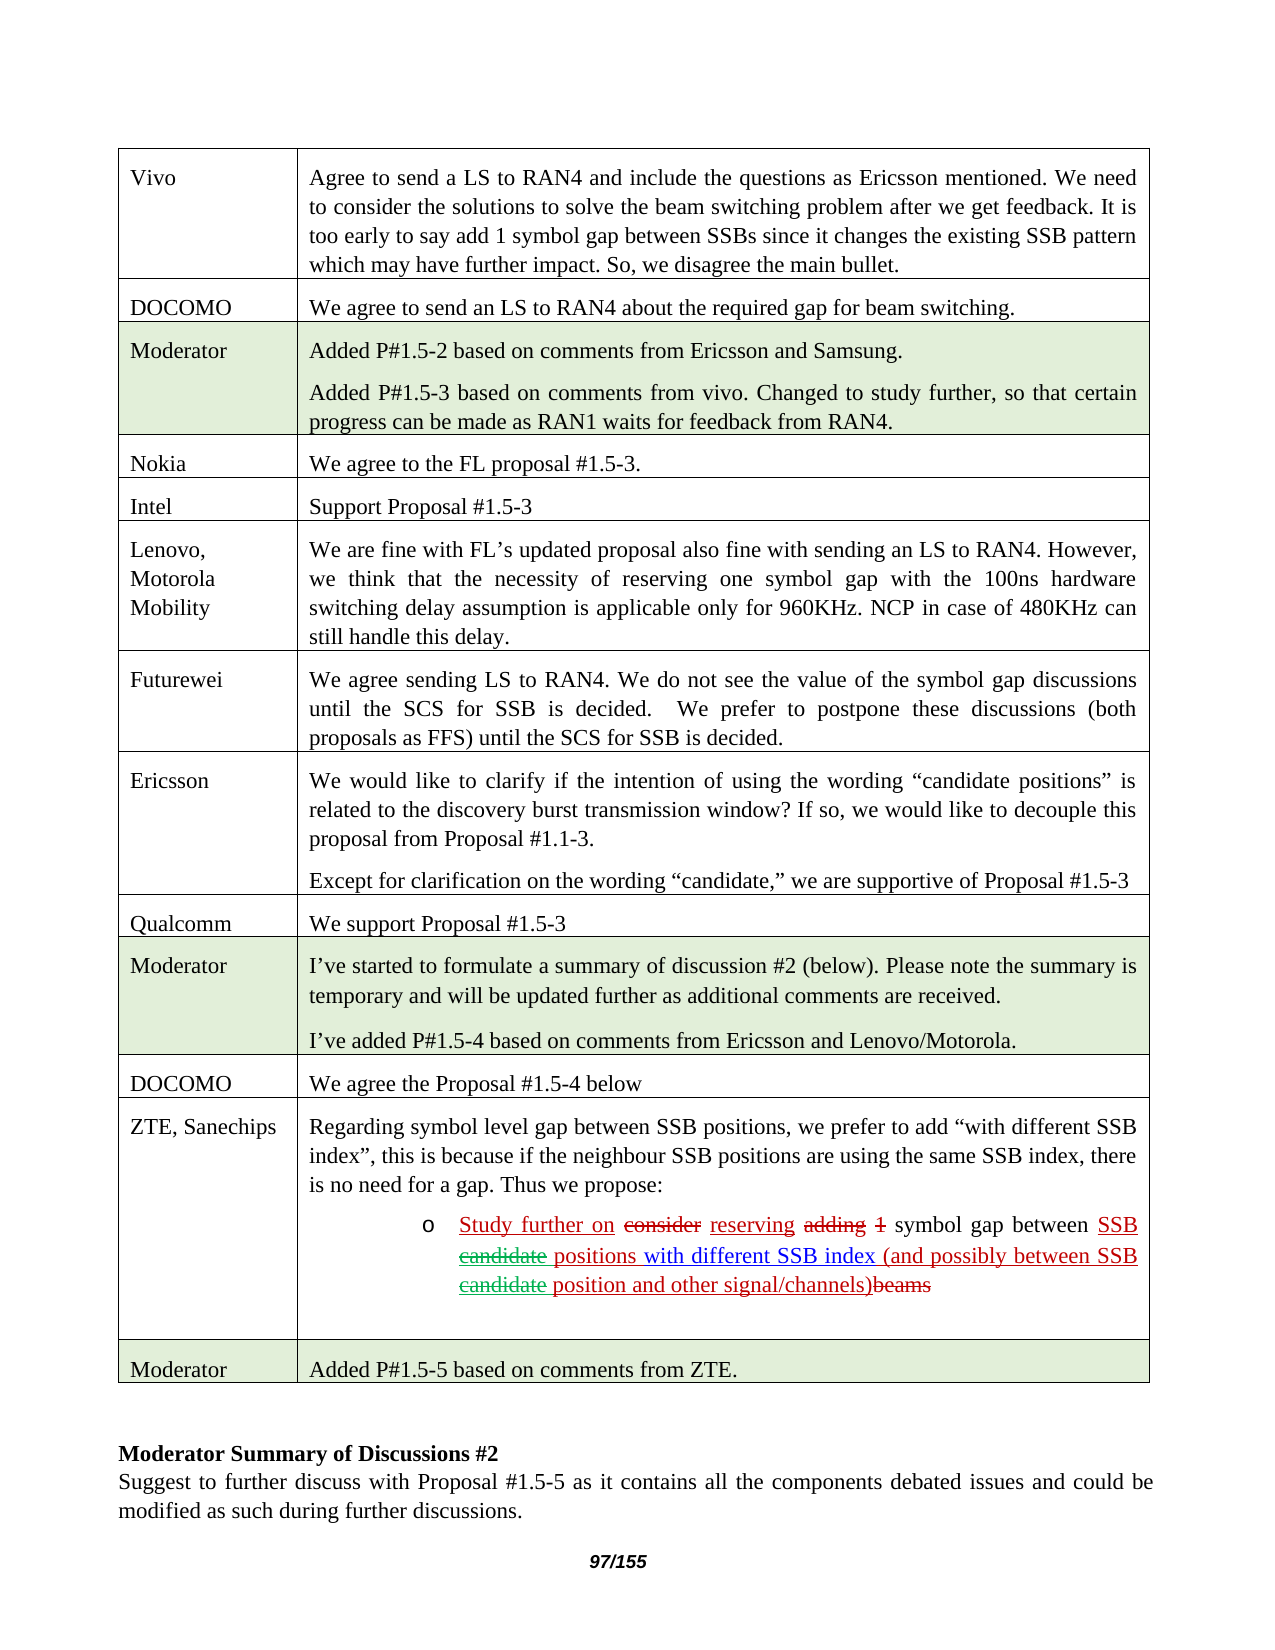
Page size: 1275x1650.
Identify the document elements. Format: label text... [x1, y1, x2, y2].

table_cell Agree to send a LS to RAN4 and include the questions as Ericsson mentioned. We need to consider the solutions to solve the beam switching problem after we get feedback. It is too early to say add 1 symbol gap between SSBs since it changes the existing SSB pattern which may have further impact. So, we disagree the main bullet. [298, 149, 1149, 278]
table_cell ZTE, Sanechips [119, 1098, 297, 1339]
text Suggest to further discuss with Proposal #1.5-5 as it contains all the components debated issues and could be modified as such during further discussions. [118, 1468, 1157, 1523]
table_cell Nokia [119, 435, 297, 477]
table_cell Ericsson [119, 752, 297, 893]
table_cell Moderator [119, 937, 297, 1054]
table_cell We agree the Proposal #1.5-4 below [298, 1055, 1149, 1097]
table_cell DOCOMO [119, 279, 297, 321]
table_cell I’ve started to formulate a summary of discussion #2 (below). Please note the summary is temporary and will be updated further as additional comments are received. I’ve added P#1.5-4 based on comments from Ericsson and Lenovo/Motorola. [298, 937, 1149, 1054]
table_cell We agree to the FL proposal #1.5-3. [298, 435, 1149, 477]
table_cell Regarding symbol level gap between SSB positions, we prefer to add “with different SSB index”, this is because if the neighbour SSB positions are using the same SSB index, there is no need for a gap. Thus we propose: Study further on consider reserving adding 1 symbol gap between SSB candidate positions with different SSB index (and possibly between SSB candidate position and other signal/channels)beams [298, 1098, 1149, 1339]
text Moderator Summary of Discussions #2 [118, 1440, 1157, 1466]
table_cell Lenovo, Motorola Mobility [119, 521, 297, 650]
table_cell Vivo [119, 149, 297, 278]
table_cell We support Proposal #1.5-3 [298, 895, 1149, 936]
table_cell Added P#1.5-2 based on comments from Ericsson and Samsung. Added P#1.5-3 based on comments from vivo. Changed to study further, so that certain progress can be made as RAN1 waits for feedback from RAN4. [298, 322, 1149, 434]
table_cell Support Proposal #1.5-3 [298, 478, 1149, 519]
table_cell We are fine with FL’s updated proposal also fine with sending an LS to RAN4. However, we think that the necessity of reserving one symbol gap with the 100ns hardware switching delay assumption is applicable only for 960KHz. NCP in case of 480KHz can still handle this delay. [298, 521, 1149, 650]
table_cell We would like to clarify if the intention of using the wording “candidate positions” is related to the discovery burst transmission window? If so, we would like to decouple this proposal from Proposal #1.1-3. Except for clarification on the wording “candidate,” we are supportive of Proposal #1.5-3 [298, 752, 1149, 893]
table_cell Futurewei [119, 651, 297, 751]
table_cell Qualcomm [119, 895, 297, 936]
table_cell Intel [119, 478, 297, 519]
table_cell Moderator [119, 322, 297, 434]
table_cell Moderator [119, 1340, 297, 1382]
table_cell We agree sending LS to RAN4. We do not see the value of the symbol gap discussions until the SCS for SSB is decided. We prefer to postpone these discussions (both proposals as FFS) until the SCS for SSB is decided. [298, 651, 1149, 751]
table_cell We agree to send an LS to RAN4 about the required gap for beam switching. [298, 279, 1149, 321]
table_cell Added P#1.5-5 based on comments from ZTE. [298, 1340, 1149, 1382]
table_cell DOCOMO [119, 1055, 297, 1097]
